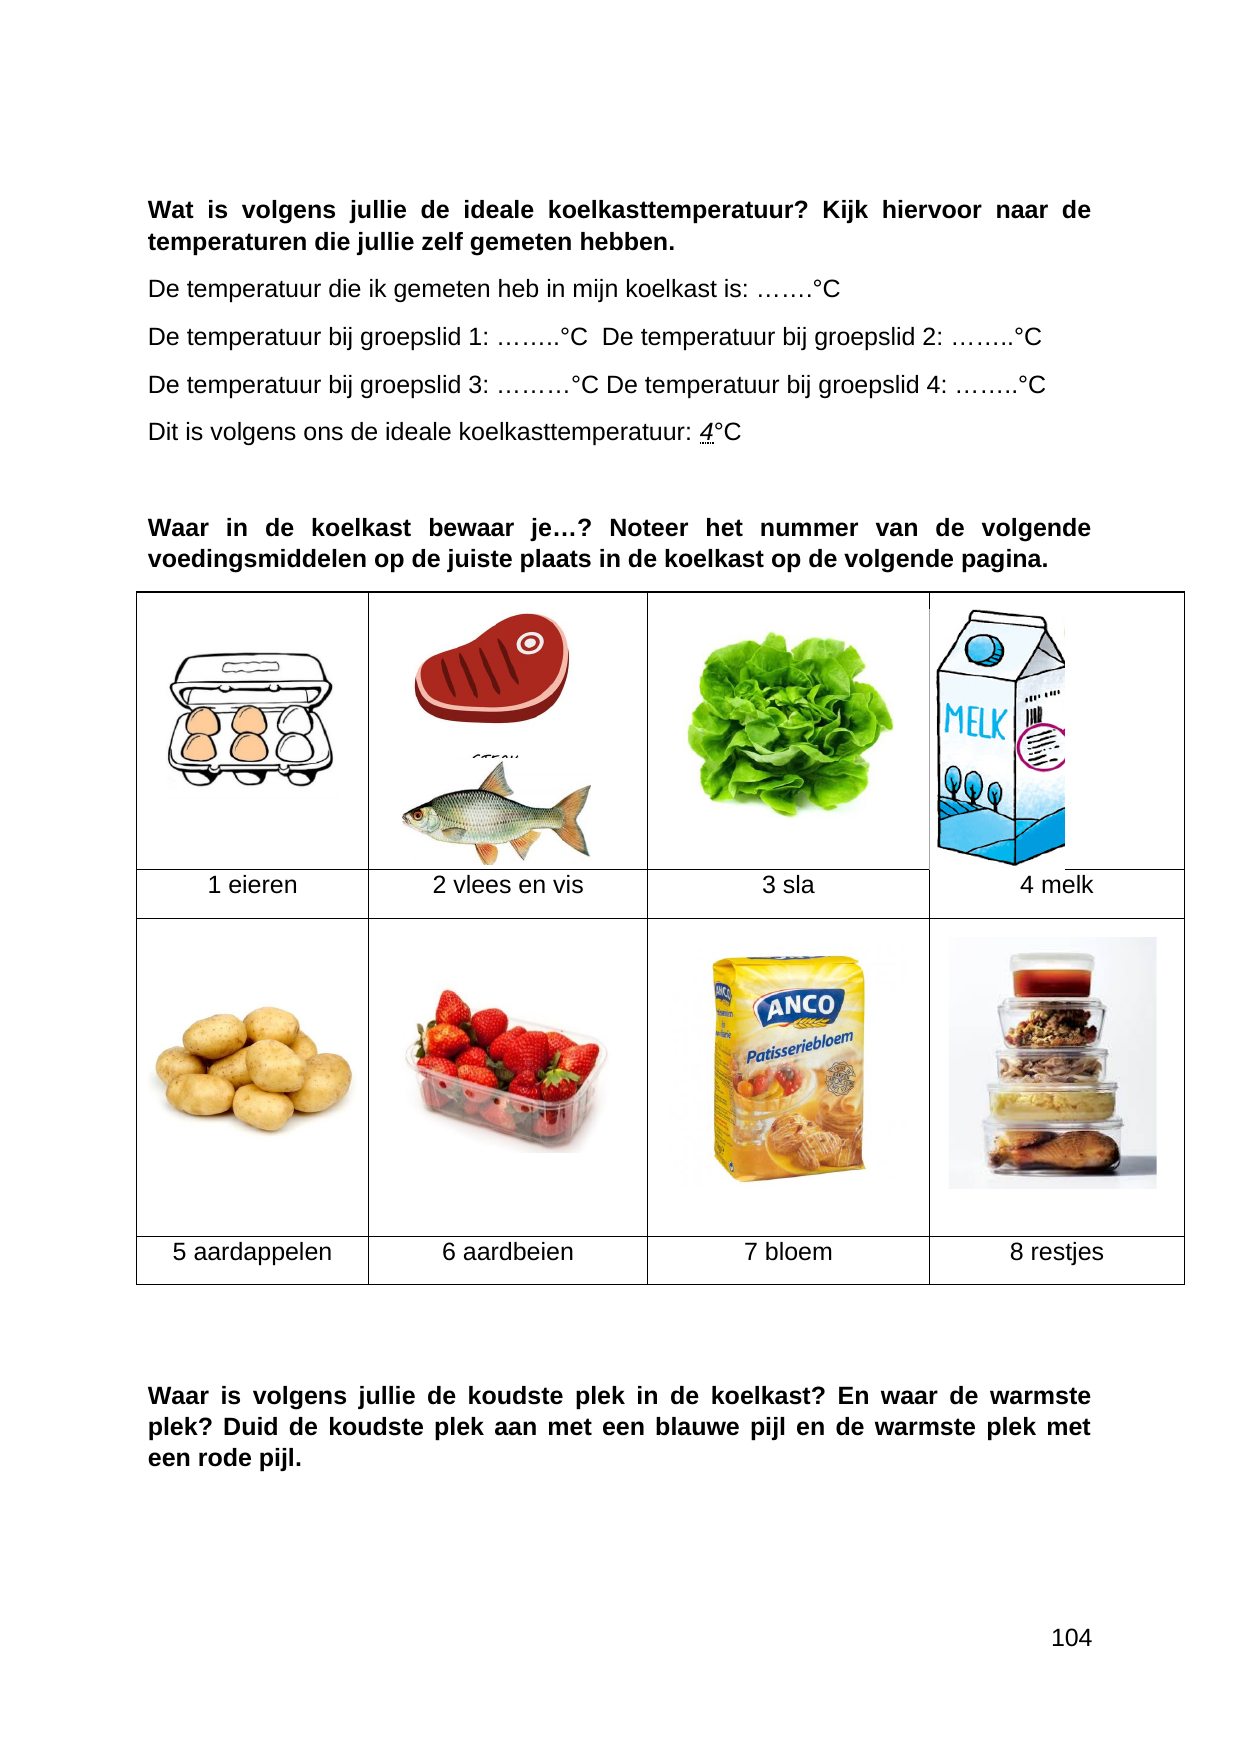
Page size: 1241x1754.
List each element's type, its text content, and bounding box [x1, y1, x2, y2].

text Dit is volgens ons de ideale koelkasttemperatuur: 4°C [148, 417, 1092, 446]
table_cell [648, 919, 929, 1236]
picture [948, 937, 1157, 1189]
text Waar is volgens jullie de koudste plek in de koelkast? En waar de warmste plek? Duid de koudste plek aan met een blauwe pijl en de warmste plek met een rode pijl. [148, 1381, 1092, 1472]
text De temperatuur bij groepslid 1: ……..°C De temperatuur bij groepslid 2: ……..°C [148, 322, 1092, 351]
text De temperatuur die ik gemeten heb in mijn koelkast is: …….°C [148, 274, 1092, 303]
table_cell 5 aardappelen [137, 1237, 368, 1284]
table_header [137, 593, 368, 869]
table_header [369, 593, 647, 869]
table_cell 2 vlees en vis [369, 870, 647, 918]
table_header [648, 593, 929, 869]
table_cell 7 bloem [648, 1237, 929, 1284]
table_header [930, 593, 1184, 869]
picture [668, 947, 909, 1188]
text De temperatuur bij groepslid 3: ………°C De temperatuur bij groepslid 4: ……..°C [148, 369, 1092, 398]
table_cell [369, 919, 647, 1236]
picture [380, 982, 636, 1153]
picture [148, 991, 357, 1145]
table_cell 1 eieren [137, 870, 368, 918]
table_cell 6 aardbeien [369, 1237, 647, 1284]
picture [674, 607, 903, 836]
table_cell [137, 919, 368, 1236]
picture [400, 610, 591, 864]
text Waar in de koelkast bewaar je…? Noteer het nummer van de volgende voedingsmiddelen op de juiste plaats in de koelkast op de volgende pagina. [148, 513, 1092, 572]
table_cell 3 sla [648, 870, 929, 918]
table_cell 8 restjes [930, 1237, 1184, 1284]
table_cell 4 melk [930, 870, 1184, 918]
picture [166, 643, 339, 799]
text Wat is volgens jullie de ideale koelkasttemperatuur? Kijk hiervoor naar de temperaturen die jullie zelf gemeten hebben. [148, 195, 1092, 255]
picture [929, 609, 1065, 870]
table_cell [930, 919, 1184, 1236]
